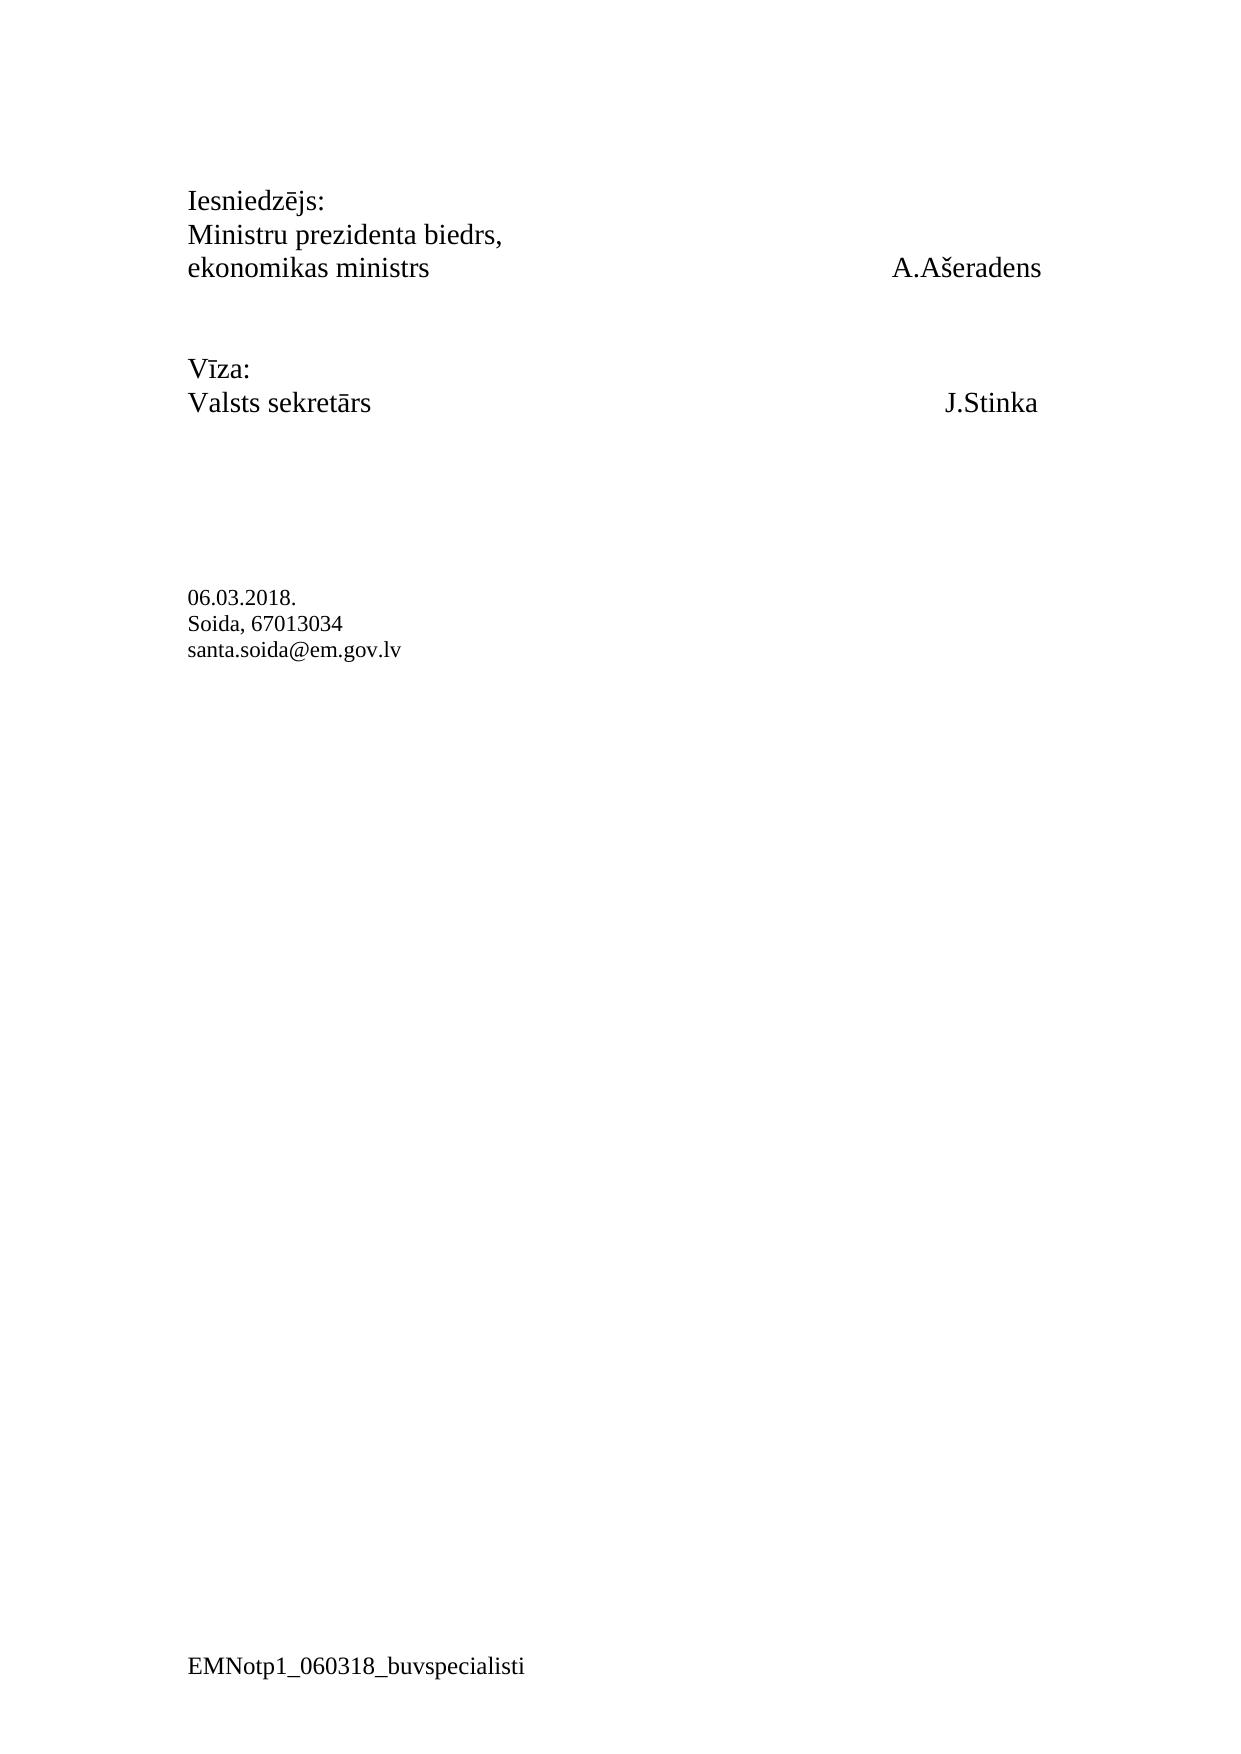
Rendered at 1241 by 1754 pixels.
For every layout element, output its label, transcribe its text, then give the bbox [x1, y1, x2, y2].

list Ministru prezidenta biedrs, [187, 217, 1053, 251]
text Vīza: [187, 351, 1053, 385]
text Iesniedzējs: [187, 183, 1053, 217]
text Valsts sekretārs J.Stinka [187, 385, 1053, 418]
text Soida, 67013034 [187, 610, 1053, 636]
text 06.03.2018. [187, 584, 1053, 610]
text santa.soida@em.gov.lv [187, 636, 1053, 663]
text ekonomikas ministrs A.Ašeradens [187, 251, 1053, 284]
